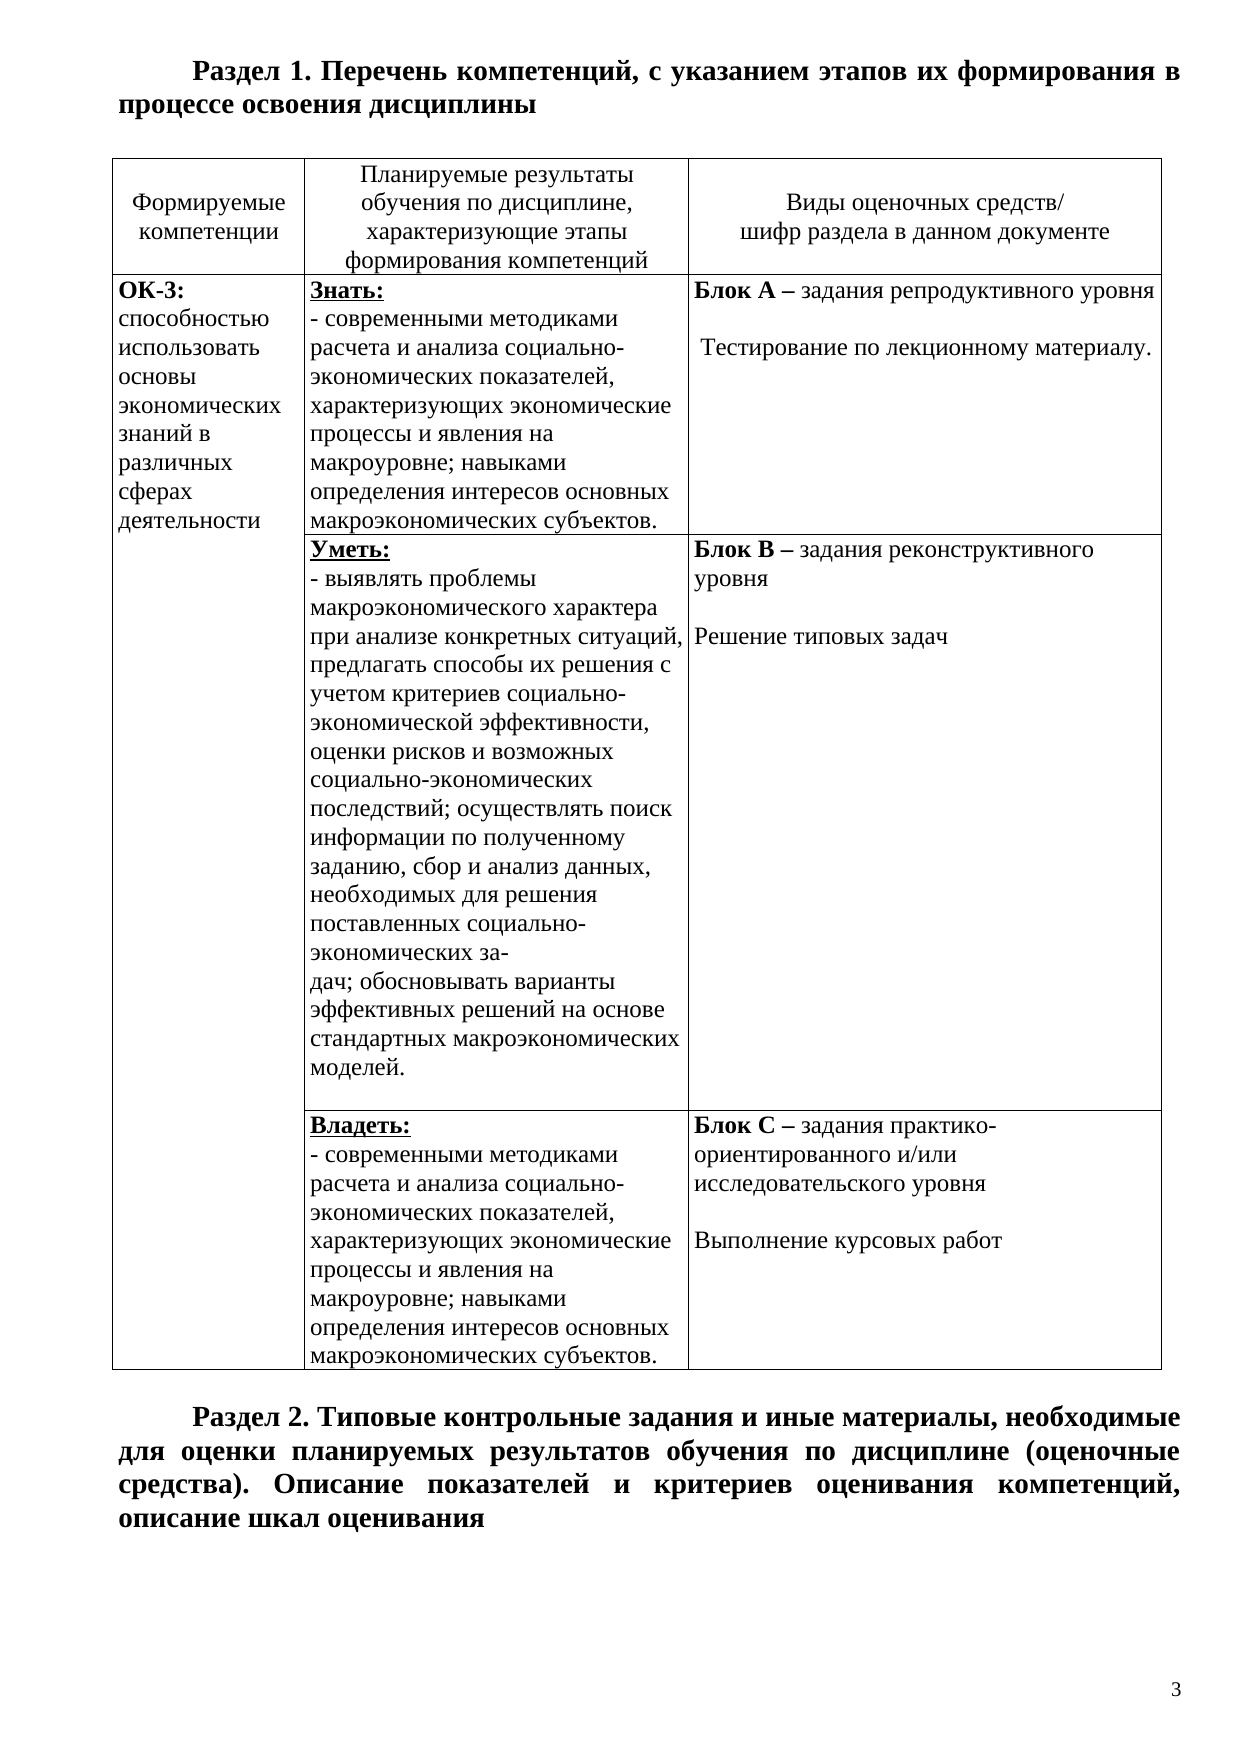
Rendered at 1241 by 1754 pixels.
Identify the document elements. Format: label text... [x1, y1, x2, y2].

table_cell Блок A – задания репродуктивного уровня Тестирование по лекционному материалу. [689, 275, 1161, 533]
text Раздел 1. Перечень компетенций, с указанием этапов их формирования в процессе освоения дисциплины [118, 53, 1181, 120]
table_cell Уметь: - выявлять проблемы макроэкономического характера при анализе конкретных ситуаций, предлагать способы их решения с учетом критериев социально-экономической эффективности, оценки рисков и возможных социально-экономических последствий; осуществлять поиск информации по полученному заданию, сбор и анализ данных, необходимых для решения поставленных социально-экономических за- дач; обосновывать варианты эффективных решений на основе стандартных макроэкономических моделей. [305, 535, 688, 1109]
table_header Планируемые результаты обучения по дисциплине, характеризующие этапы формирования компетенций [305, 159, 688, 274]
table_cell Блок C – задания практико-ориентированного и/или исследовательского уровня Выполнение курсовых работ [689, 1111, 1161, 1369]
table_header Формируемые компетенции [113, 159, 304, 274]
table_cell ОК-3: способностью использовать основы экономических знаний в различных сферах деятельности [113, 275, 304, 1369]
table_cell Блок B – задания реконструктивного уровня Решение типовых задач [689, 535, 1161, 1109]
table_cell Знать: - современными методиками расчета и анализа социально- экономических показателей, характеризующих экономические процессы и явления на макроуровне; навыками определения интересов основных макроэкономических субъектов. [305, 275, 688, 533]
table_cell Владеть: - современными методиками расчета и анализа социально- экономических показателей, характеризующих экономические процессы и явления на макроуровне; навыками определения интересов основных макроэкономических субъектов. [305, 1111, 688, 1369]
text Раздел 2. Типовые контрольные задания и иные материалы, необходимые для оценки планируемых результатов обучения по дисциплине (оценочные средства). Описание показателей и критериев оценивания компетенций, описание шкал оценивания [118, 1399, 1181, 1533]
table_header Виды оценочных средств/ шифр раздела в данном документе [689, 159, 1161, 274]
